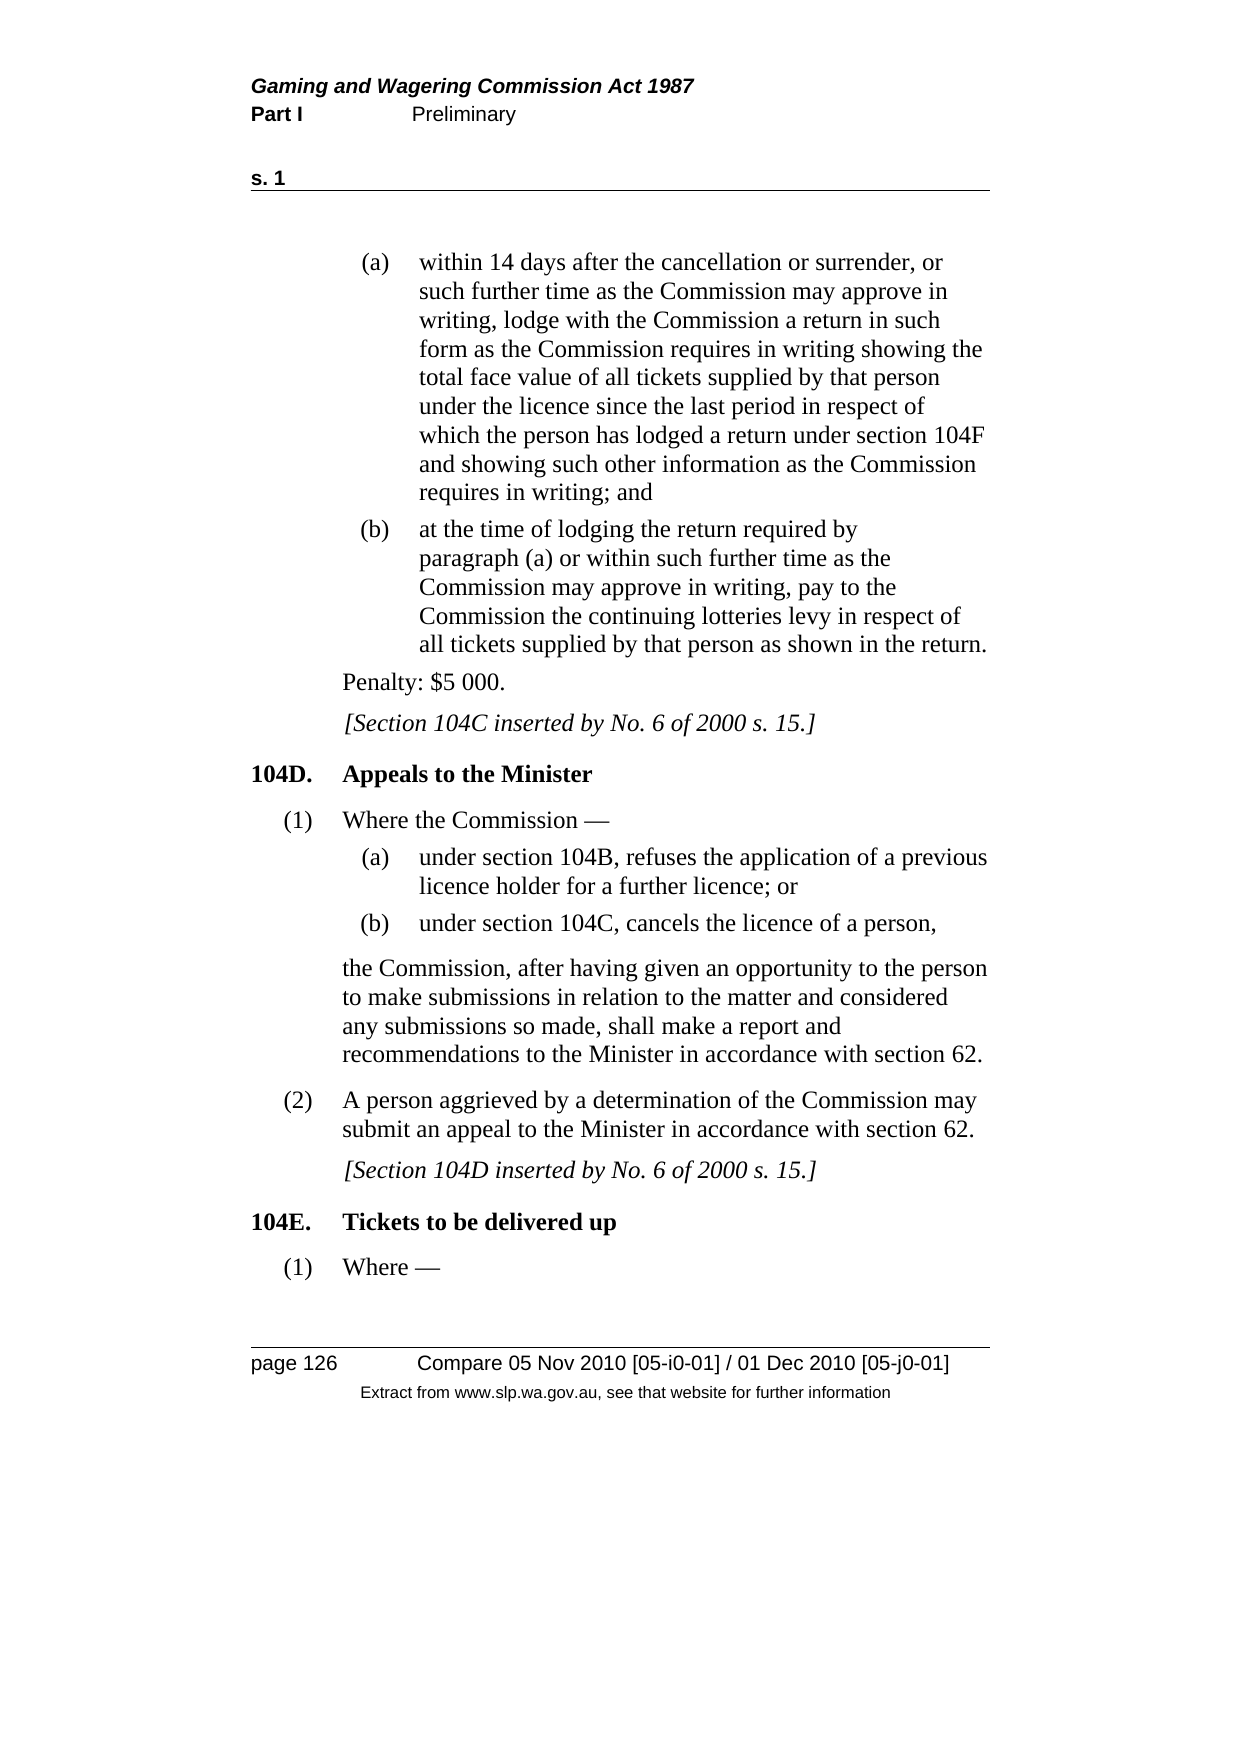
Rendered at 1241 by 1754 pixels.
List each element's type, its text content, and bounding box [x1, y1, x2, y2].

text (a) under section 104B, refuses the application of a previous licence holder for a further licence; or [251, 842, 990, 899]
text (1) Where — [251, 1252, 990, 1281]
text (a) within 14 days after the cancellation or surrender, or such further time as the Commission may approve in writing, lodge with the Commission a return in such form as the Commission requires in writing showing the total face value of all tickets supplied by that person under the licence since the last period in respect of which the person has lodged a return under section 104F and showing such other information as the Commission requires in writing; and [251, 247, 990, 506]
text (b) at the time of lodging the return required by paragraph (a) or within such further time as the Commission may approve in writing, pay to the Commission the continuing lotteries levy in respect of all tickets supplied by that person as shown in the return. [251, 514, 990, 658]
subtitle 104E. Tickets to be delivered up [251, 1207, 990, 1235]
text (b) under section 104C, cancels the licence of a person, [251, 908, 990, 937]
text Penalty: $5 000. [251, 667, 990, 695]
subtitle 104D. Appeals to the Minister [251, 759, 990, 788]
text (1) Where the Commission — [251, 805, 990, 834]
text [Section 104C inserted by No. 6 of 2000 s. 15.] [251, 708, 990, 737]
text the Commission, after having given an opportunity to the person to make submissions in relation to the matter and considered any submissions so made, shall make a report and recommendations to the Minister in accordance with section 62. [251, 953, 990, 1068]
text [Section 104D inserted by No. 6 of 2000 s. 15.] [251, 1155, 990, 1184]
text (2) A person aggrieved by a determination of the Commission may submit an appeal to the Minister in accordance with section 62. [251, 1085, 990, 1142]
